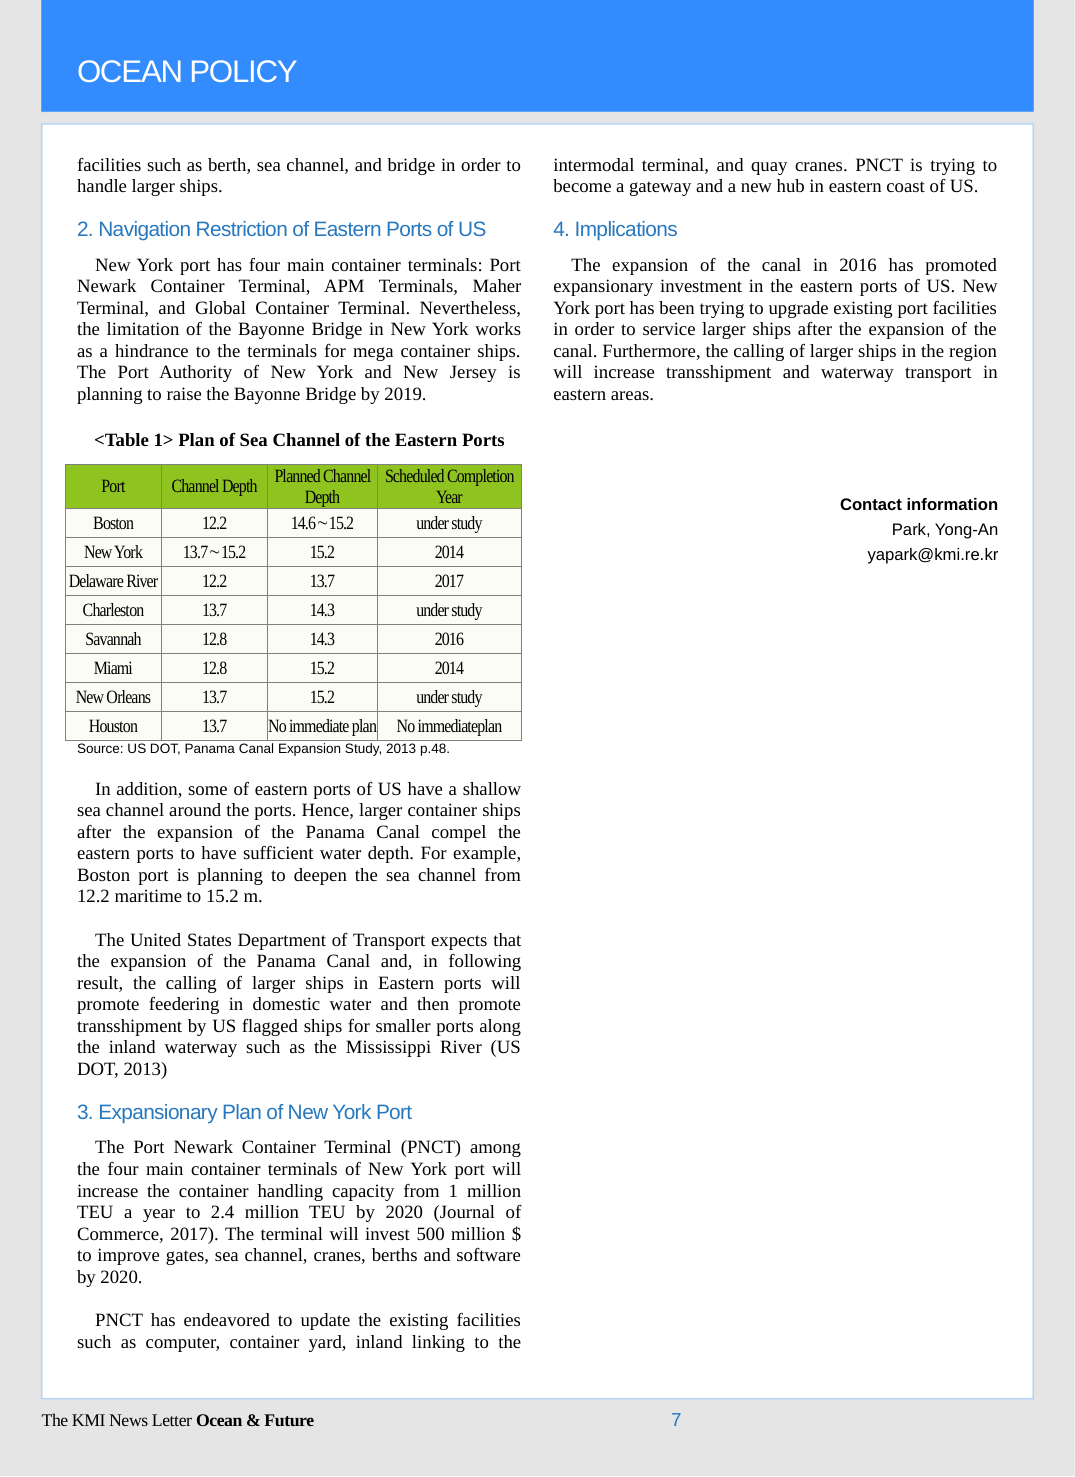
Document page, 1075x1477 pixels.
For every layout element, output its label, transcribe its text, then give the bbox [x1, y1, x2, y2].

table_cell 13.7 [268, 567, 377, 595]
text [77, 153, 522, 197]
table_cell 2016 [378, 625, 521, 653]
table_cell New Orleans [66, 683, 161, 711]
table_header Channel Depth [162, 465, 267, 508]
text New York port has four main container terminals: Port Newark Container Terminal, APM Terminals, Maher Terminal, and Global Container Terminal. Nevertheless, the limitation of the Bayonne Bridge in New York works as a hindrance to the terminals for mega container ships. The Port Authority of New York and New Jersey is planning to raise the Bayonne Bridge by 2019. [77, 254, 522, 404]
text 4. Implications [553, 218, 998, 241]
table_cell Houston [66, 712, 161, 739]
table_cell under study [378, 596, 521, 624]
text The Port Newark Container Terminal (PNCT) among the four main container terminals of New York port will increase the container handling capacity from 1 million TEU a year to 2.4 million TEU by 2020 (Journal of Commerce, 2017). The terminal will invest 500 million $ to improve gates, sea channel, cranes, berths and software by 2020. [77, 1136, 522, 1287]
text yapark@kmi.re.kr [553, 541, 998, 566]
text PNCT has endeavored to update the existing facilities such as computer, container yard, inland linking to the intermodal terminal, and quay cranes. PNCT is trying to become a gateway and a new hub in eastern coast of US. [553, 153, 998, 197]
text The United States Department of Transport expects that the expansion of the Panama Canal and, in following result, the calling of larger ships in Eastern ports will promote feedering in domestic water and then promote transshipment by US flagged ships for smaller ports along the inland waterway such as the Mississippi River (US DOT, 2013) [77, 928, 522, 1079]
table_cell 2014 [378, 654, 521, 682]
table_cell 13.7 [162, 596, 267, 624]
table_cell Boston [66, 509, 161, 537]
picture [0, 0, 1075, 1476]
table_cell 14.615.2 [268, 509, 377, 537]
table_cell Miami [66, 654, 161, 682]
table_cell 15.2 [268, 654, 377, 682]
text Source: US DOT, Panama Canal Expansion Study, 2013 p.48. [77, 741, 522, 756]
table_cell 12.8 [162, 654, 267, 682]
text The expansion of the canal in 2016 has promoted expansionary investment in the eastern ports of US. New York port has been trying to upgrade existing port facilities in order to service larger ships after the expansion of the canal. Furthermore, the calling of larger ships in the region will increase transshipment and waterway transport in eastern areas. [553, 254, 998, 404]
table_cell 14.3 [268, 596, 377, 624]
table_header Planned Channel Depth [268, 465, 377, 508]
table_cell 14.3 [268, 625, 377, 653]
table_cell 2017 [378, 567, 521, 595]
text 3. Expansionary Plan of New York Port [77, 1101, 522, 1124]
table_cell 15.2 [268, 538, 377, 566]
table_cell 2014 [378, 538, 521, 566]
table_header Port [66, 465, 161, 508]
table_cell 12.8 [162, 625, 267, 653]
text 2. Navigation Restriction of Eastern Ports of US [77, 218, 522, 241]
table_cell 13.7 [162, 683, 267, 711]
text Contact information [553, 491, 998, 516]
table_cell Delaware River [66, 567, 161, 595]
table_cell 12.2 [162, 567, 267, 595]
table_cell 13.7 [162, 712, 267, 739]
table_cell No immediate plan [268, 712, 377, 739]
table_cell 13.715.2 [162, 538, 267, 566]
table_cell under study [378, 683, 521, 711]
text <Table 1> Plan of Sea Channel of the Eastern Ports [77, 426, 522, 451]
text Park, Yong-An [553, 516, 998, 541]
table_header Scheduled Completion Year [378, 465, 521, 508]
table_cell New York [66, 538, 161, 566]
table_cell 15.2 [268, 683, 377, 711]
table_cell 12.2 [162, 509, 267, 537]
table_cell under study [378, 509, 521, 537]
table_cell Savannah [66, 625, 161, 653]
table_cell Charleston [66, 596, 161, 624]
table_cell No immediateplan [378, 712, 521, 739]
text PNCT has endeavored to update the existing facilities such as computer, container yard, inland linking to the intermodal terminal, and quay cranes. PNCT is trying to become a gateway and a new hub in eastern coast of US. [77, 1309, 522, 1352]
text In addition, some of eastern ports of US have a shallow sea channel around the ports. Hence, larger container ships after the expansion of the Panama Canal compel the eastern ports to have sufficient water depth. For example, Boston port is planning to deepen the sea channel from 12.2 maritime to 15.2 m. [77, 778, 522, 907]
